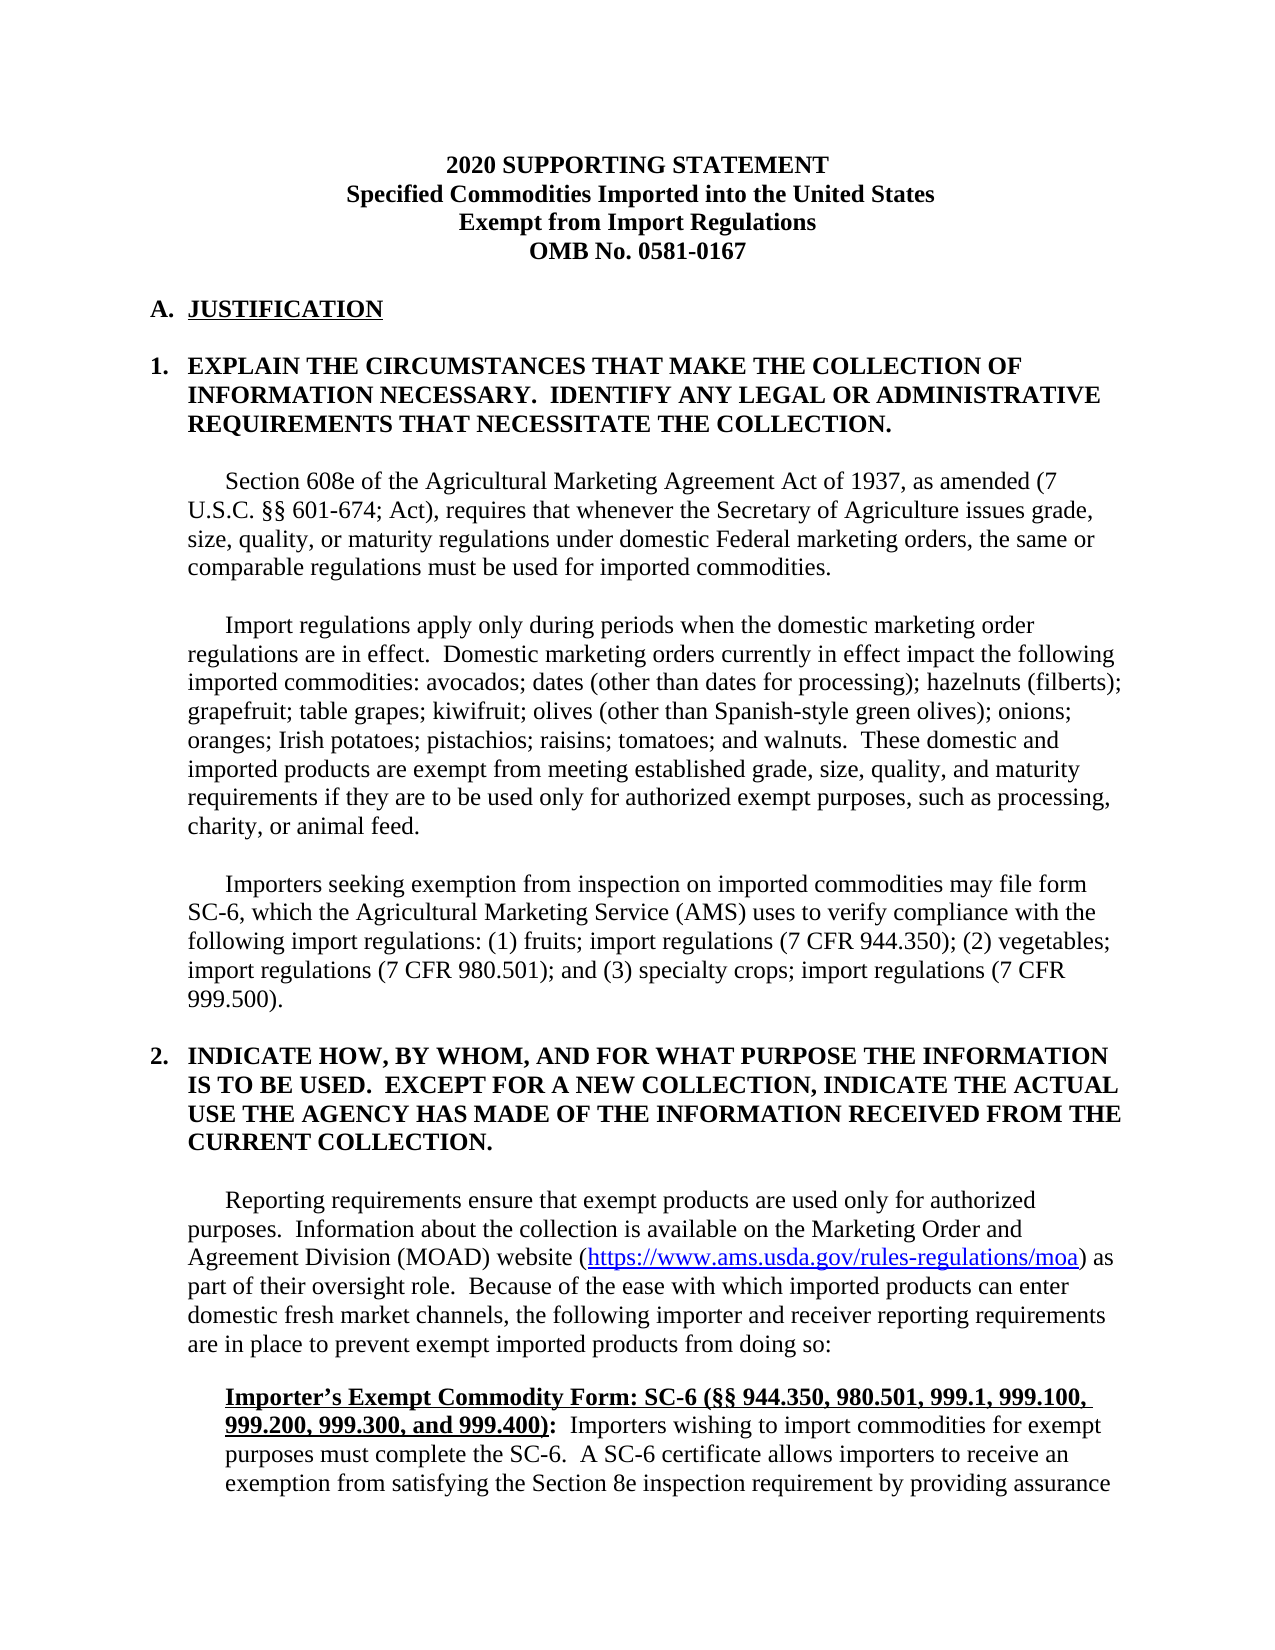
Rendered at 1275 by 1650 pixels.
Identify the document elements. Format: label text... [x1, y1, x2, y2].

text OMB No. 0581-0167 [150, 236, 1125, 265]
text Import regulations apply only during periods when the domestic marketing order regulations are in effect. Domestic marketing orders currently in effect impact the following imported commodities: avocados; dates (other than dates for processing); hazelnuts (filberts); grapefruit; table grapes; kiwifruit; olives (other than Spanish-style green olives); onions; oranges; Irish potatoes; pistachios; raisins; tomatoes; and walnuts. These domestic and imported products are exempt from meeting established grade, size, quality, and maturity requirements if they are to be used only for authorized exempt purposes, such as processing, charity, or animal feed. [187, 610, 1125, 840]
text Exempt from Import Regulations [150, 207, 1125, 236]
text Reporting requirements ensure that exempt products are used only for authorized purposes. Information about the collection is available on the Marketing Order and Agreement Division (MOAD) website (https://www.ams.usda.gov/rules-regulations/moa) as part of their oversight role. Because of the ease with which imported products can enter domestic fresh market channels, the following importer and receiver reporting requirements are in place to prevent exempt imported products from doing so: [187, 1185, 1125, 1357]
list EXPLAIN THE CIRCUMSTANCES THAT MAKE THE COLLECTION OF INFORMATION NECESSARY. IDENTIFY ANY LEGAL OR ADMINISTRATIVE REQUIREMENTS THAT NECESSITATE THE COLLECTION. [150, 351, 1125, 437]
list INDICATE HOW, BY WHOM, AND FOR WHAT PURPOSE THE INFORMATION IS TO BE USED. EXCEPT FOR A NEW COLLECTION, INDICATE THE ACTUAL USE THE AGENCY HAS MADE OF THE INFORMATION RECEIVED FROM THE CURRENT COLLECTION. [150, 1041, 1125, 1156]
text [225, 1382, 1125, 1497]
list JUSTIFICATION [150, 294, 1125, 322]
text 2020 SUPPORTING STATEMENT [150, 150, 1125, 179]
text Specified Commodities Imported into the United States [150, 179, 1125, 207]
text Importers seeking exemption from inspection on imported commodities may file form SC-6, which the Agricultural Marketing Service (AMS) uses to verify compliance with the following import regulations: (1) fruits; import regulations (7 CFR 944.350); (2) vegetables; import regulations (7 CFR 980.501); and (3) specialty crops; import regulations (7 CFR 999.500). [187, 869, 1125, 1012]
text Section 608e of the Agricultural Marketing Agreement Act of 1937, as amended (7 U.S.C. §§ 601-674; Act), requires that whenever the Secretary of Agriculture issues grade, size, quality, or maturity regulations under domestic Federal marketing orders, the same or comparable regulations must be used for imported commodities. [187, 466, 1125, 581]
